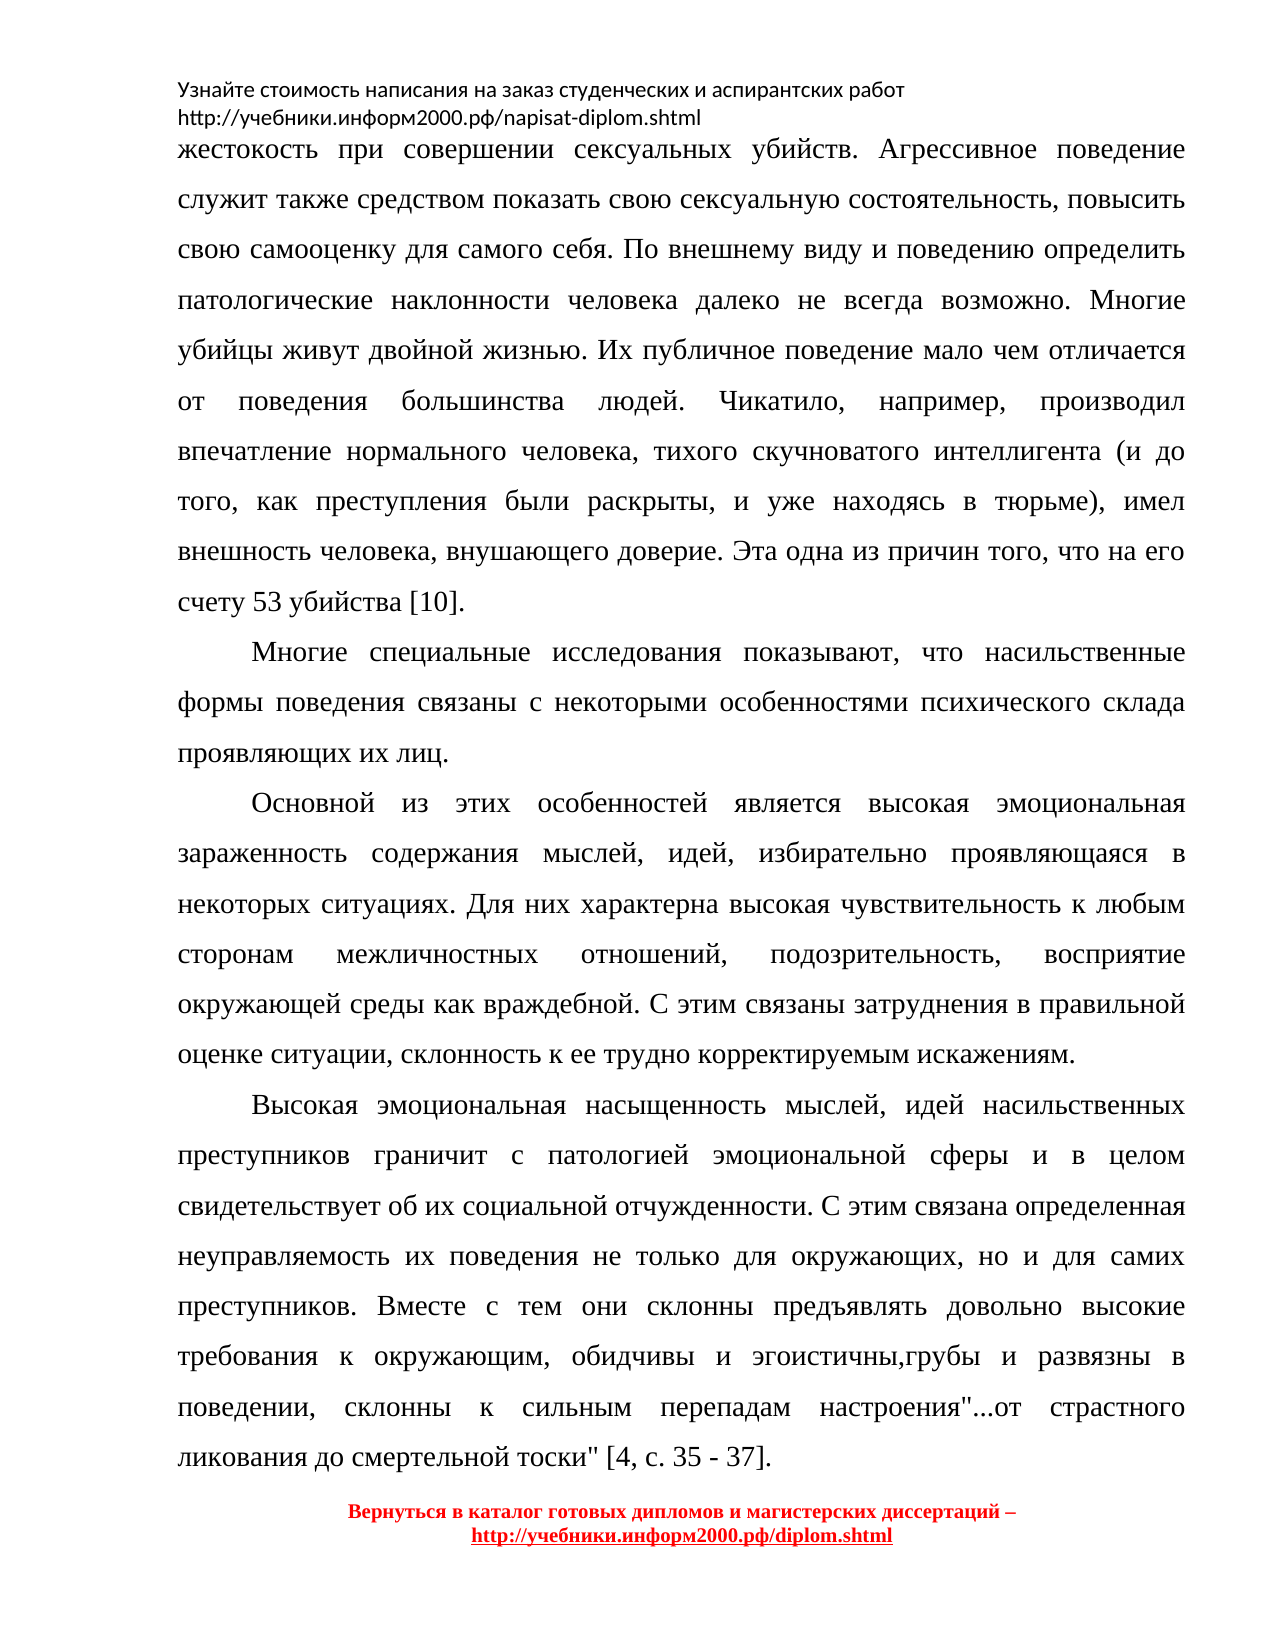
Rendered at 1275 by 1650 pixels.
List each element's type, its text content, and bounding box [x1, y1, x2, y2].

text Многие специальные исследования показывают, что насильственные формы поведения связаны с некоторыми особенностями психического склада проявляющих их лиц. [177, 634, 1186, 768]
text Высокая эмоциональная насыщенность мыслей, идей насильственных преступников граничит с патологией эмоциональной сферы и в целом свидетельствует об их социальной отчужденности. С этим связана определенная неуправляемость их поведения не только для окружающих, но и для самих преступников. Вместе с тем они склонны предъявлять довольно высокие требования к окружающим, обидчивы и эгоистичны,грубы и развязны в поведении, склонны к сильным перепадам настроения"...от страстного ликования до смертельной тоски" [4, с. 35 - 37]. [177, 1087, 1186, 1473]
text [177, 131, 1186, 617]
text Основной из этих особенностей является высокая эмоциональная зараженность содержания мыслей, идей, избирательно проявляющаяся в некоторых ситуациях. Для них характерна высокая чувствительность к любым сторонам межличностных отношений, подозрительность, восприятие окружающей среды как враждебной. С этим связаны затруднения в правильной оценке ситуации, склонность к ее трудно корректируемым искажениям. [177, 785, 1186, 1070]
